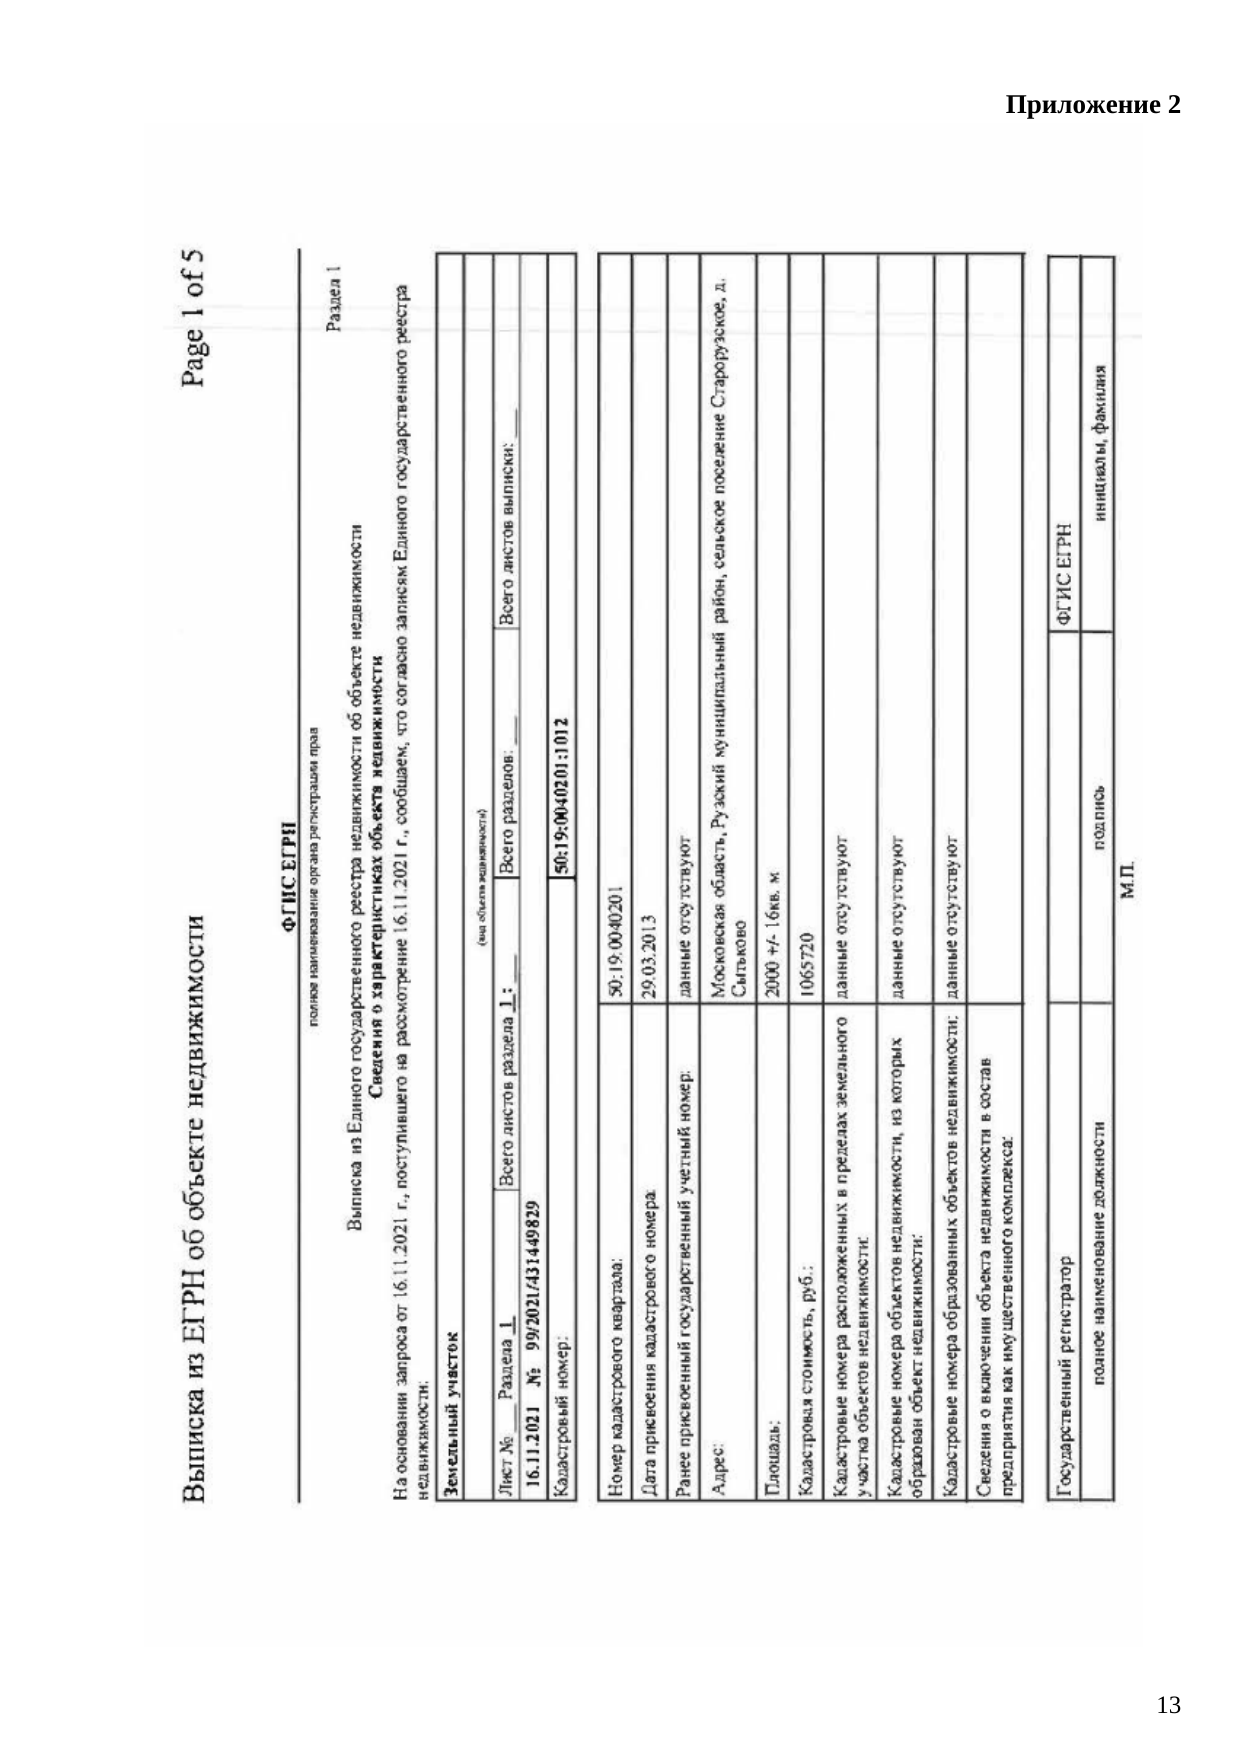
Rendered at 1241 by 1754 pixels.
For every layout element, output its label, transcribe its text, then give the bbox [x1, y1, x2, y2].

picture [146, 124, 1143, 1647]
subtitle Приложение 2 [43, 89, 1181, 120]
